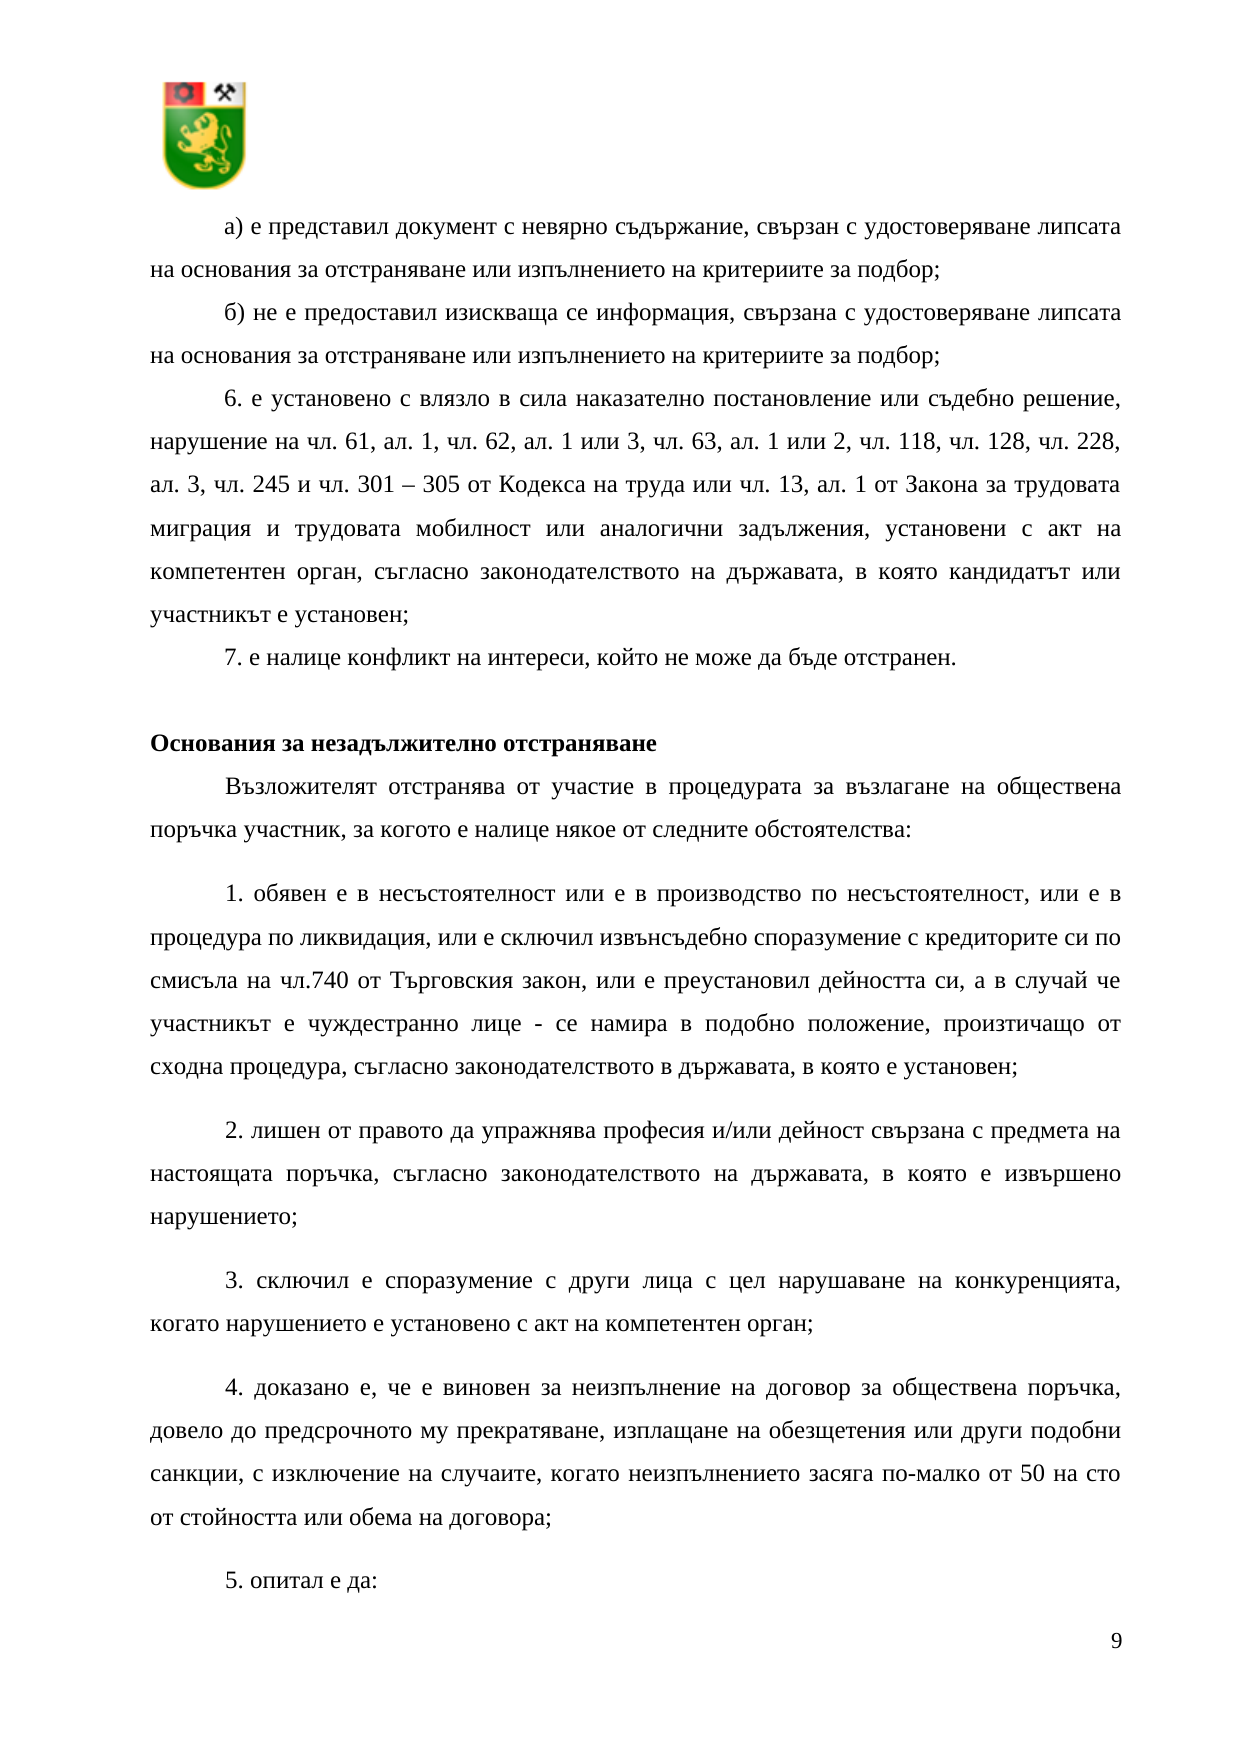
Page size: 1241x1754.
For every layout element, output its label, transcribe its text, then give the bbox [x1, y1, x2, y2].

text Възложителят отстранява от участие в процедурата за възлагане на обществена поръчка участник, за когото е налице някое от следните обстоятелства: [150, 771, 1122, 843]
text 1. обявен е в несъстоятелност или е в производство по несъстоятелност, или е в процедура по ликвидация, или е сключил извънсъдебно споразумение с кредиторите си по смисъла на чл.740 от Търговския закон, или е преустановил дейността си, а в случай че участникът е чуждестранно лице - се намира в подобно положение, произтичащо от сходна процедура, съгласно законодателството в държавата, в която е установен; [150, 878, 1122, 1080]
text б) не е предоставил изискваща се информация, свързана с удостоверяване липсата на основания за отстраняване или изпълнението на критериите за подбор; [150, 297, 1122, 369]
text 7. е налице конфликт на интереси, който не може да бъде отстранен. [150, 642, 1122, 671]
text а) е представил документ с невярно съдържание, свързан с удостоверяване липсата на основания за отстраняване или изпълнението на критериите за подбор; [150, 211, 1122, 283]
text 3. сключил е споразумение с други лица с цел нарушаване на конкуренцията, когато нарушението е установено с акт на компетентен орган; [150, 1265, 1122, 1337]
text Основания за незадължително отстраняване [150, 728, 1122, 757]
text 4. доказано е, че е виновен за неизпълнение на договор за обществена поръчка, довело до предсрочното му прекратяване, изплащане на обезщетения или други подобни санкции, с изключение на случаите, когато неизпълнението засяга по-малко от 50 на сто от стойността или обема на договора; [150, 1372, 1122, 1530]
text 2. лишен от правото да упражнява професия и/или дейност свързана с предмета на настоящата поръчка, съгласно законодателството на държавата, в която е извършено нарушението; [150, 1115, 1122, 1230]
text 5. опитал е да: [150, 1566, 1122, 1594]
text 6. е установено с влязло в сила наказателно постановление или съдебно решение, нарушение на чл. 61, ал. 1, чл. 62, ал. 1 или 3, чл. 63, ал. 1 или 2, чл. 118, чл. 128, чл. 228, ал. 3, чл. 245 и чл. 301 – 305 от Кодекса на труда или чл. 13, ал. 1 от Закона за трудовата миграция и трудовата мобилност или аналогични задължения, установени с акт на компетентен орган, съгласно законодателството на държавата, в която кандидатът или участникът е установен; [150, 383, 1122, 628]
picture [150, 73, 260, 196]
